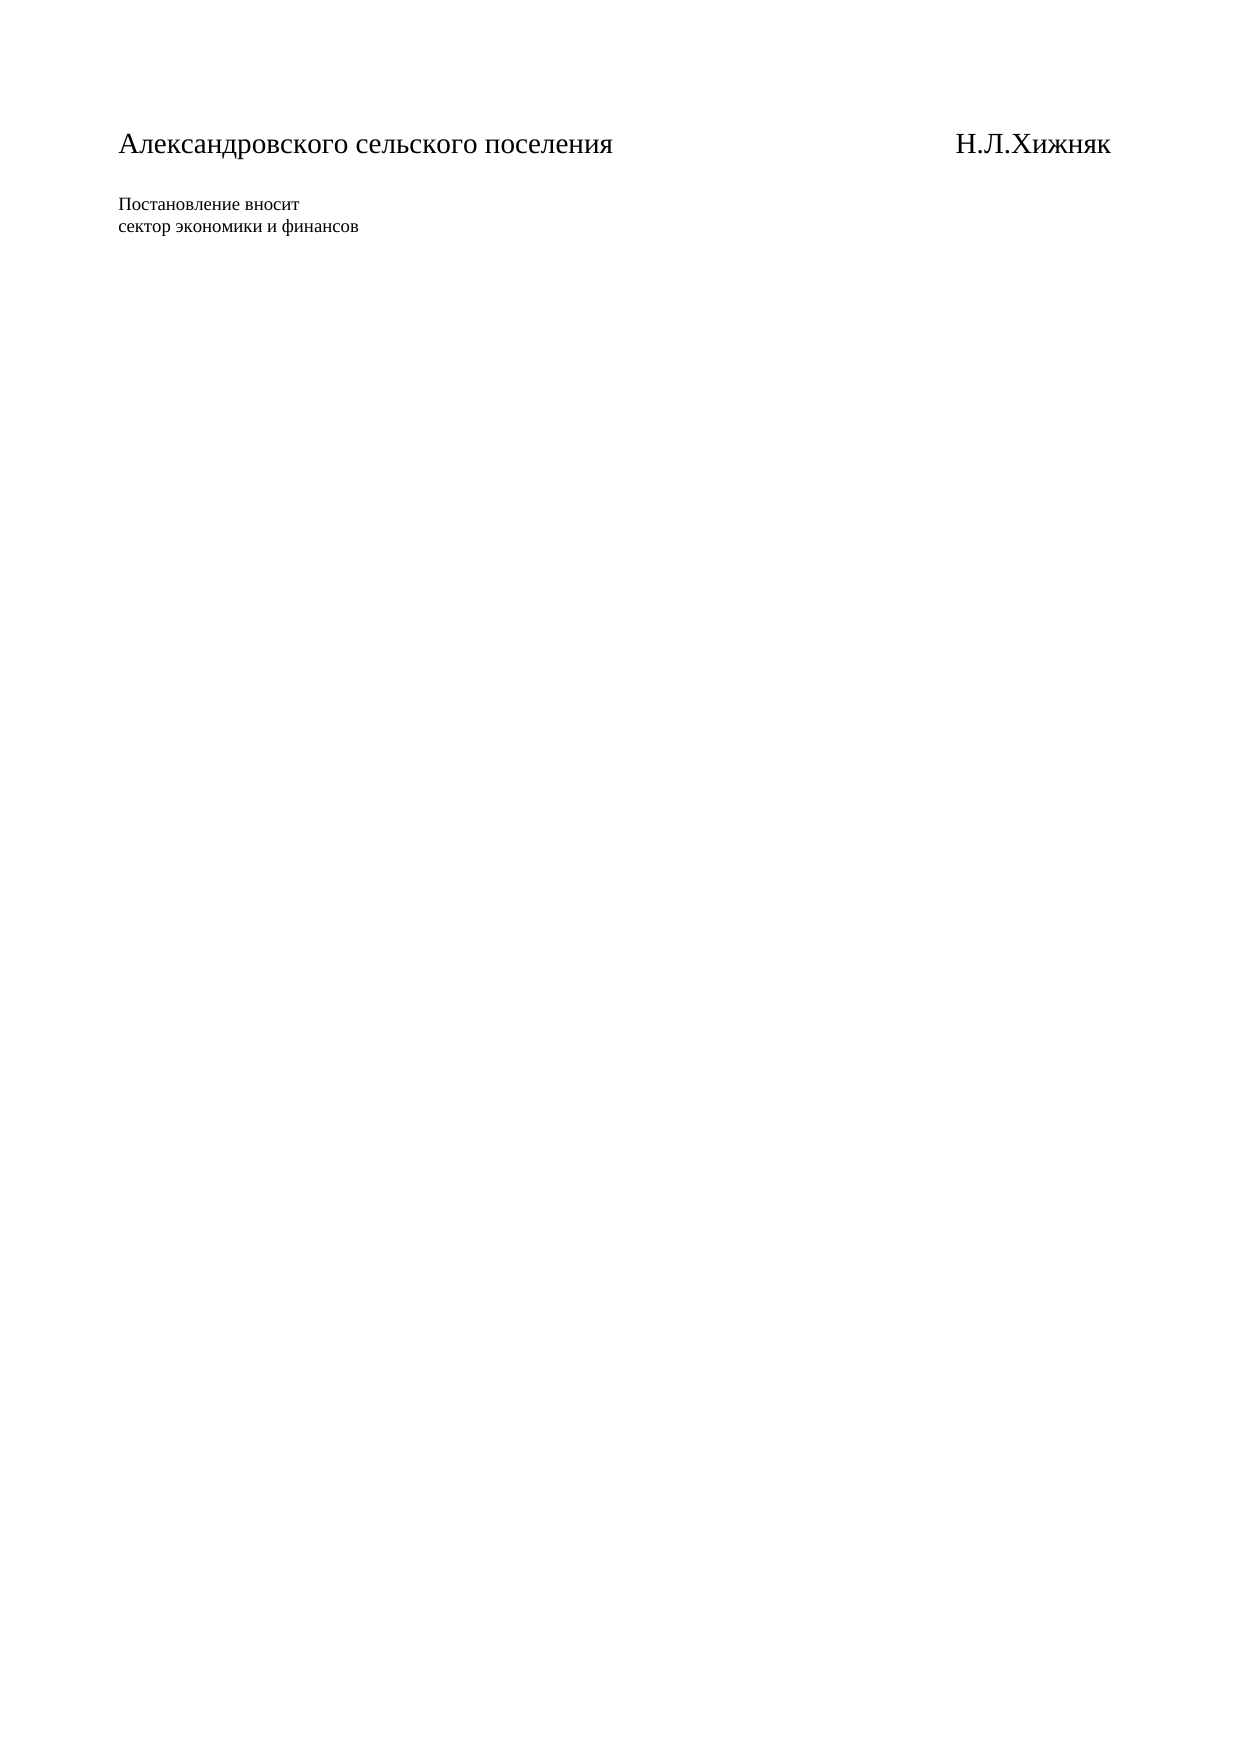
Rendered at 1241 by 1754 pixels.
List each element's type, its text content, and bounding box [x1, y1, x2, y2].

text сектор экономики и финансов [118, 215, 1167, 236]
text Постановление вносит [118, 193, 1167, 215]
text Александровского сельского поселения Н.Л.Хижняк [118, 126, 1167, 159]
